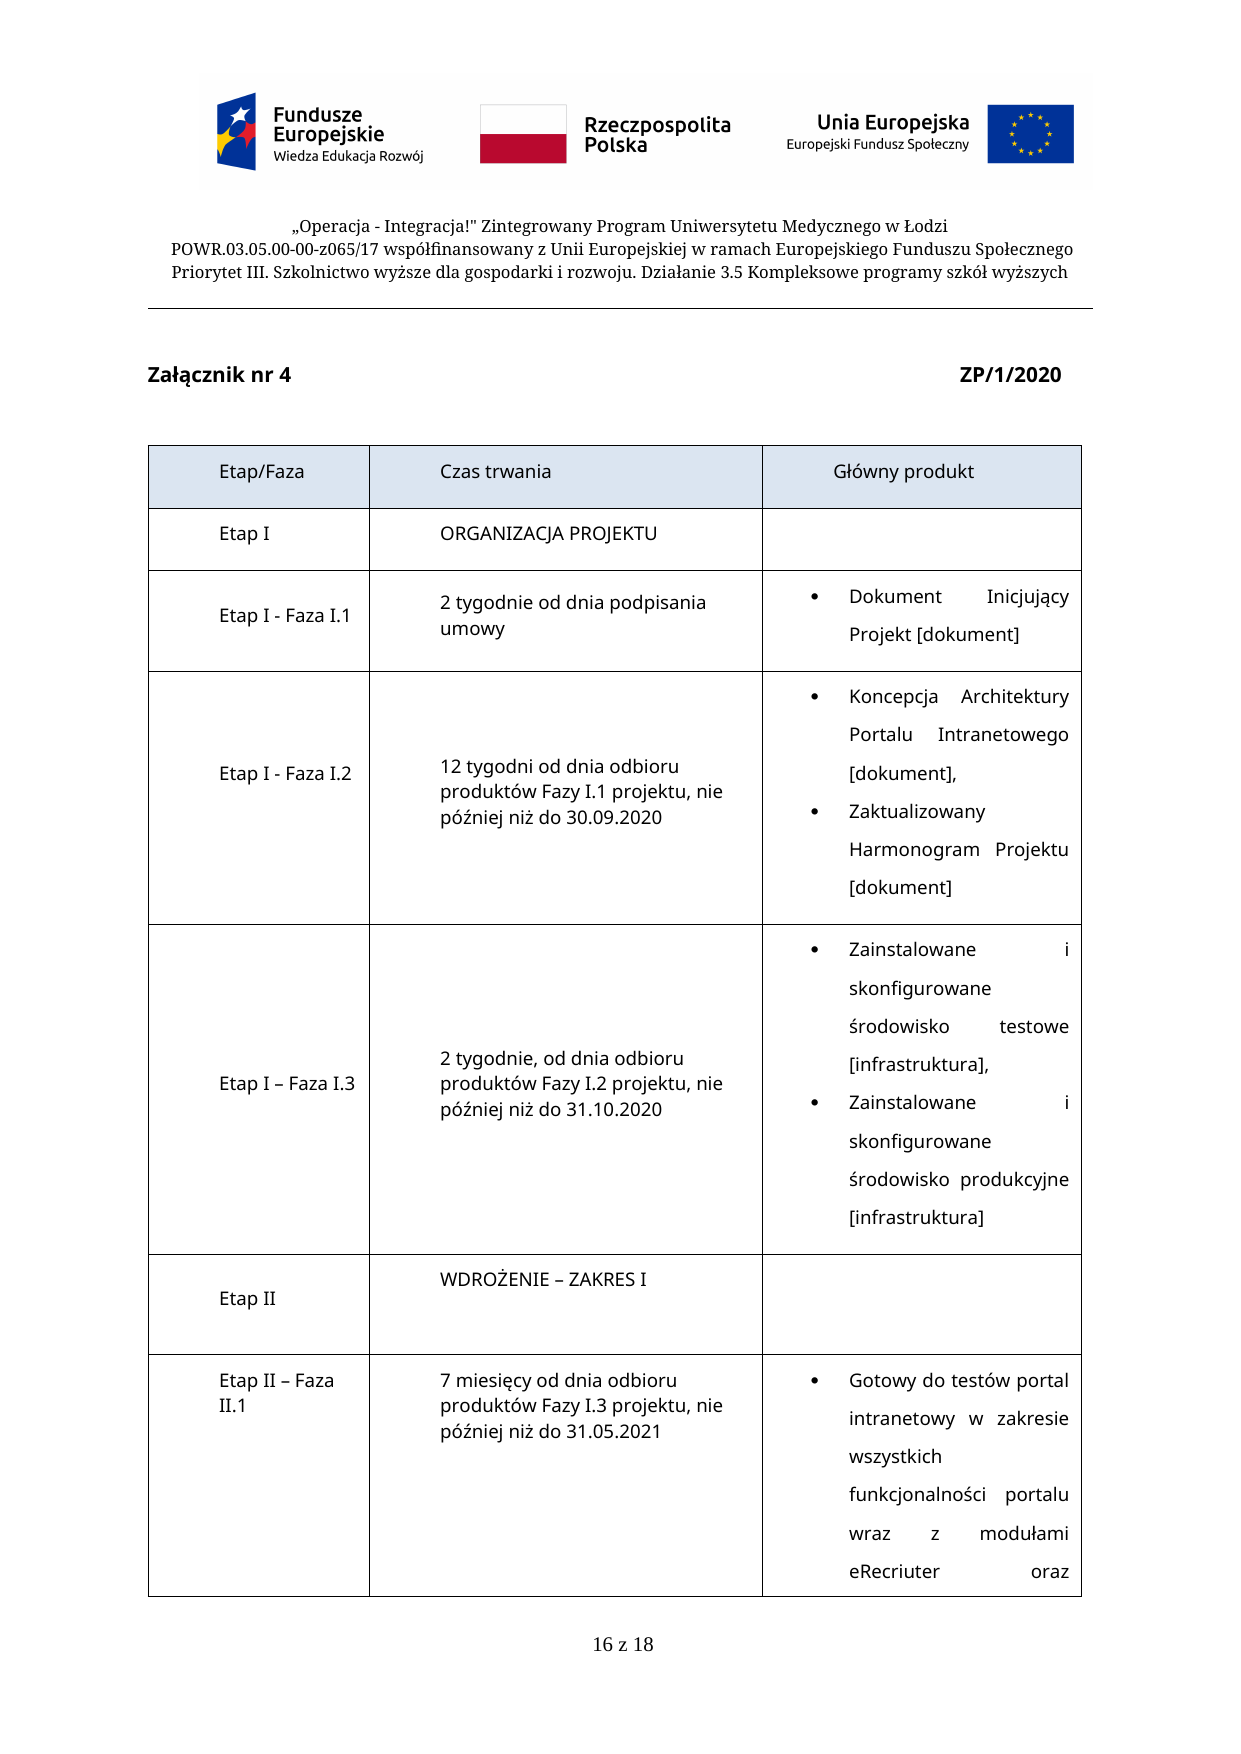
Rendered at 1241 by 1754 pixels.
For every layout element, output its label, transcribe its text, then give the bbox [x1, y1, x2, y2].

table_cell 7 miesięcy od dnia odbioru produktów Fazy I.3 projektu, nie później niż do 31.05.2021 [370, 1355, 762, 1596]
table_cell 12 tygodni od dnia odbioru produktów Fazy I.1 projektu, nie później niż do 30.09.2020 [370, 672, 762, 924]
table_cell ORGANIZACJA PROJEKTU [370, 509, 762, 570]
table_cell 2 tygodnie, od dnia odbioru produktów Fazy I.2 projektu, nie później niż do 31.10.2020 [370, 925, 762, 1254]
table_cell Etap II – Faza II.1 [149, 1355, 369, 1596]
table_cell Etap I [149, 509, 369, 570]
table_cell WDROŻENIE – ZAKRES I [370, 1255, 762, 1354]
table_cell Etap II [149, 1255, 369, 1354]
table_cell Dokument Inicjujący Projekt [dokument] [763, 571, 1081, 671]
table_cell [763, 509, 1081, 570]
table_header Główny produkt [763, 446, 1081, 508]
table_cell Etap I - Faza I.2 [149, 672, 369, 924]
table_header Etap/Faza [149, 446, 369, 508]
table_header Czas trwania [370, 446, 762, 508]
table_cell Etap I - Faza I.1 [149, 571, 369, 671]
table_cell Koncepcja Architektury Portalu Intranetowego [dokument], Zaktualizowany Harmonogram Projektu [dokument] [763, 672, 1081, 924]
table_cell Zainstalowane i skonfigurowane środowisko testowe [infrastruktura], Zainstalowane i skonfigurowane środowisko produkcyjne [infrastruktura] [763, 925, 1081, 1254]
table_cell Etap I – Faza I.3 [149, 925, 369, 1254]
text Załącznik nr 4 ZP/1/2020 [148, 360, 1093, 388]
picture [198, 73, 1093, 190]
table_cell [763, 1255, 1081, 1354]
table_cell 2 tygodnie od dnia podpisania umowy [370, 571, 762, 671]
